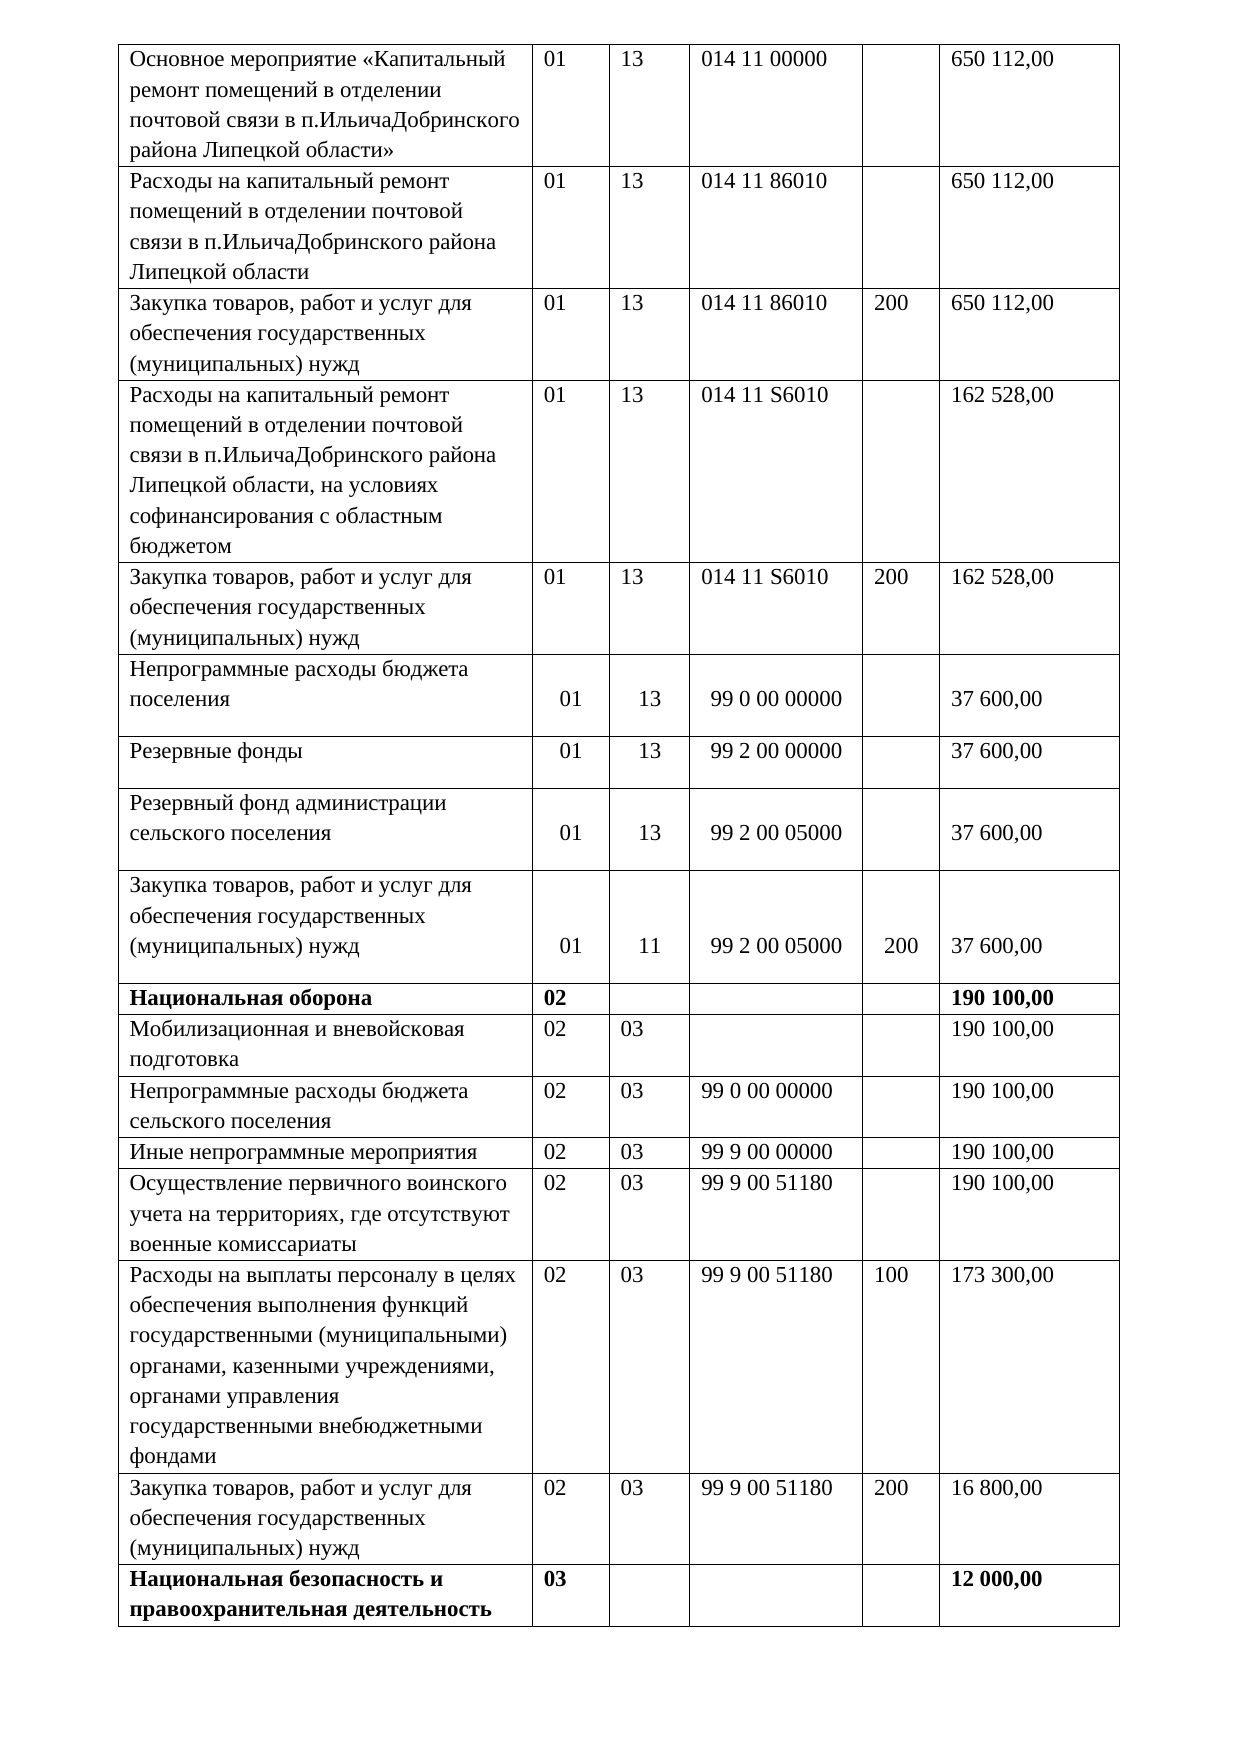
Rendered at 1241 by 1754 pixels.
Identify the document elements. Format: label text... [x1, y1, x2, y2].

table_cell 99 9 00 51180 [690, 1169, 862, 1260]
table_cell 03 [533, 1565, 609, 1626]
table_cell Резервный фонд администрации сельского поселения [119, 789, 532, 870]
table_cell [863, 45, 939, 166]
table_cell [863, 737, 939, 788]
table_cell 200 [863, 289, 939, 380]
table_cell Закупка товаров, работ и услуг для обеспечения государственных (муниципальных) нужд [119, 289, 532, 380]
table_cell [863, 1169, 939, 1260]
table_cell Закупка товаров, работ и услуг для обеспечения государственных (муниципальных) нужд [119, 563, 532, 654]
table_cell 01 [533, 655, 609, 736]
table_cell 03 [610, 1138, 689, 1168]
table_cell 03 [610, 1261, 689, 1472]
table_cell [863, 1015, 939, 1076]
table_cell [690, 984, 862, 1014]
table_cell 650 112,00 [940, 45, 1119, 166]
table_cell 37 600,00 [940, 737, 1119, 788]
table_cell [690, 1015, 862, 1076]
table_cell 13 [610, 563, 689, 654]
table_cell 02 [533, 984, 609, 1014]
table_cell 13 [610, 381, 689, 562]
table_cell 200 [863, 1474, 939, 1564]
table_cell 37 600,00 [940, 655, 1119, 736]
table_cell 190 100,00 [940, 984, 1119, 1014]
table_cell [863, 381, 939, 562]
table_cell 014 11 86010 [690, 289, 862, 380]
table_cell 02 [533, 1261, 609, 1472]
table_cell 03 [610, 1015, 689, 1076]
table_cell 02 [533, 1015, 609, 1076]
table_cell Резервные фонды [119, 737, 532, 788]
table_cell [863, 789, 939, 870]
table_cell 99 2 00 00000 [690, 737, 862, 788]
table_cell 01 [533, 381, 609, 562]
table_cell 02 [533, 1077, 609, 1137]
table_cell 01 [533, 789, 609, 870]
table_cell Расходы на капитальный ремонт помещений в отделении почтовой связи в п.ИльичаДобринского района Липецкой области [119, 167, 532, 288]
table_cell 13 [610, 167, 689, 288]
table_cell 01 [533, 45, 609, 166]
table_cell [863, 1565, 939, 1626]
table_cell 13 [610, 655, 689, 736]
table_cell [690, 1565, 862, 1626]
table_cell 162 528,00 [940, 381, 1119, 562]
table_cell 01 [533, 289, 609, 380]
table_cell Национальная безопасность и правоохранительная деятельность [119, 1565, 532, 1626]
table_cell 190 100,00 [940, 1138, 1119, 1168]
table_cell 13 [610, 45, 689, 166]
table_cell 13 [610, 289, 689, 380]
table_cell Основное мероприятие «Капитальный ремонт помещений в отделении почтовой связи в п.ИльичаДобринского района Липецкой области» [119, 45, 532, 166]
table_cell 01 [533, 167, 609, 288]
table_cell 01 [533, 563, 609, 654]
table_cell [610, 984, 689, 1014]
table_cell 03 [610, 1077, 689, 1137]
table_cell [863, 984, 939, 1014]
table_cell Непрограммные расходы бюджета сельского поселения [119, 1077, 532, 1137]
table_cell 02 [533, 1474, 609, 1564]
table_cell 02 [533, 1169, 609, 1260]
table_cell 99 9 00 51180 [690, 1474, 862, 1564]
table_cell Расходы на капитальный ремонт помещений в отделении почтовой связи в п.ИльичаДобринского района Липецкой области, на условиях софинансирования с областным бюджетом [119, 381, 532, 562]
table_cell 650 112,00 [940, 289, 1119, 380]
table_cell [863, 167, 939, 288]
table_cell 200 [863, 563, 939, 654]
table_cell 014 11 S6010 [690, 563, 862, 654]
table_cell 650 112,00 [940, 167, 1119, 288]
table_cell [863, 1077, 939, 1137]
table_cell 190 100,00 [940, 1169, 1119, 1260]
table_cell 99 9 00 00000 [690, 1138, 862, 1168]
table_cell 16 800,00 [940, 1474, 1119, 1564]
table_cell 11 [610, 871, 689, 983]
table_cell 99 0 00 00000 [690, 655, 862, 736]
table_cell 37 600,00 [940, 871, 1119, 983]
table_cell 99 2 00 05000 [690, 871, 862, 983]
table_cell 014 11 00000 [690, 45, 862, 166]
table_cell Закупка товаров, работ и услуг для обеспечения государственных (муниципальных) нужд [119, 1474, 532, 1564]
table_cell 01 [533, 737, 609, 788]
table_cell 99 9 00 51180 [690, 1261, 862, 1472]
table_cell 162 528,00 [940, 563, 1119, 654]
table_cell 014 11 86010 [690, 167, 862, 288]
table_cell 014 11 S6010 [690, 381, 862, 562]
table_cell [610, 1565, 689, 1626]
table_cell Расходы на выплаты персоналу в целях обеспечения выполнения функций государственными (муниципальными) органами, казенными учреждениями, органами управления государственными внебюджетными фондами [119, 1261, 532, 1472]
table_cell 99 2 00 05000 [690, 789, 862, 870]
table_cell 01 [533, 871, 609, 983]
table_cell 173 300,00 [940, 1261, 1119, 1472]
table_cell 13 [610, 789, 689, 870]
table_cell [863, 1138, 939, 1168]
table_cell 100 [863, 1261, 939, 1472]
table_cell [863, 655, 939, 736]
table_cell 03 [610, 1169, 689, 1260]
table_cell Национальная оборона [119, 984, 532, 1014]
table_cell 13 [610, 737, 689, 788]
table_cell 190 100,00 [940, 1077, 1119, 1137]
table_cell 12 000,00 [940, 1565, 1119, 1626]
table_cell Осуществление первичного воинского учета на территориях, где отсутствуют военные комиссариаты [119, 1169, 532, 1260]
table_cell Мобилизационная и вневойсковая подготовка [119, 1015, 532, 1076]
table_cell Непрограммные расходы бюджета поселения [119, 655, 532, 736]
table_cell Закупка товаров, работ и услуг для обеспечения государственных (муниципальных) нужд [119, 871, 532, 983]
table_cell 03 [610, 1474, 689, 1564]
table_cell 99 0 00 00000 [690, 1077, 862, 1137]
table_cell 190 100,00 [940, 1015, 1119, 1076]
table_cell 37 600,00 [940, 789, 1119, 870]
table_cell 200 [863, 871, 939, 983]
table_cell 02 [533, 1138, 609, 1168]
table_cell Иные непрограммные мероприятия [119, 1138, 532, 1168]
